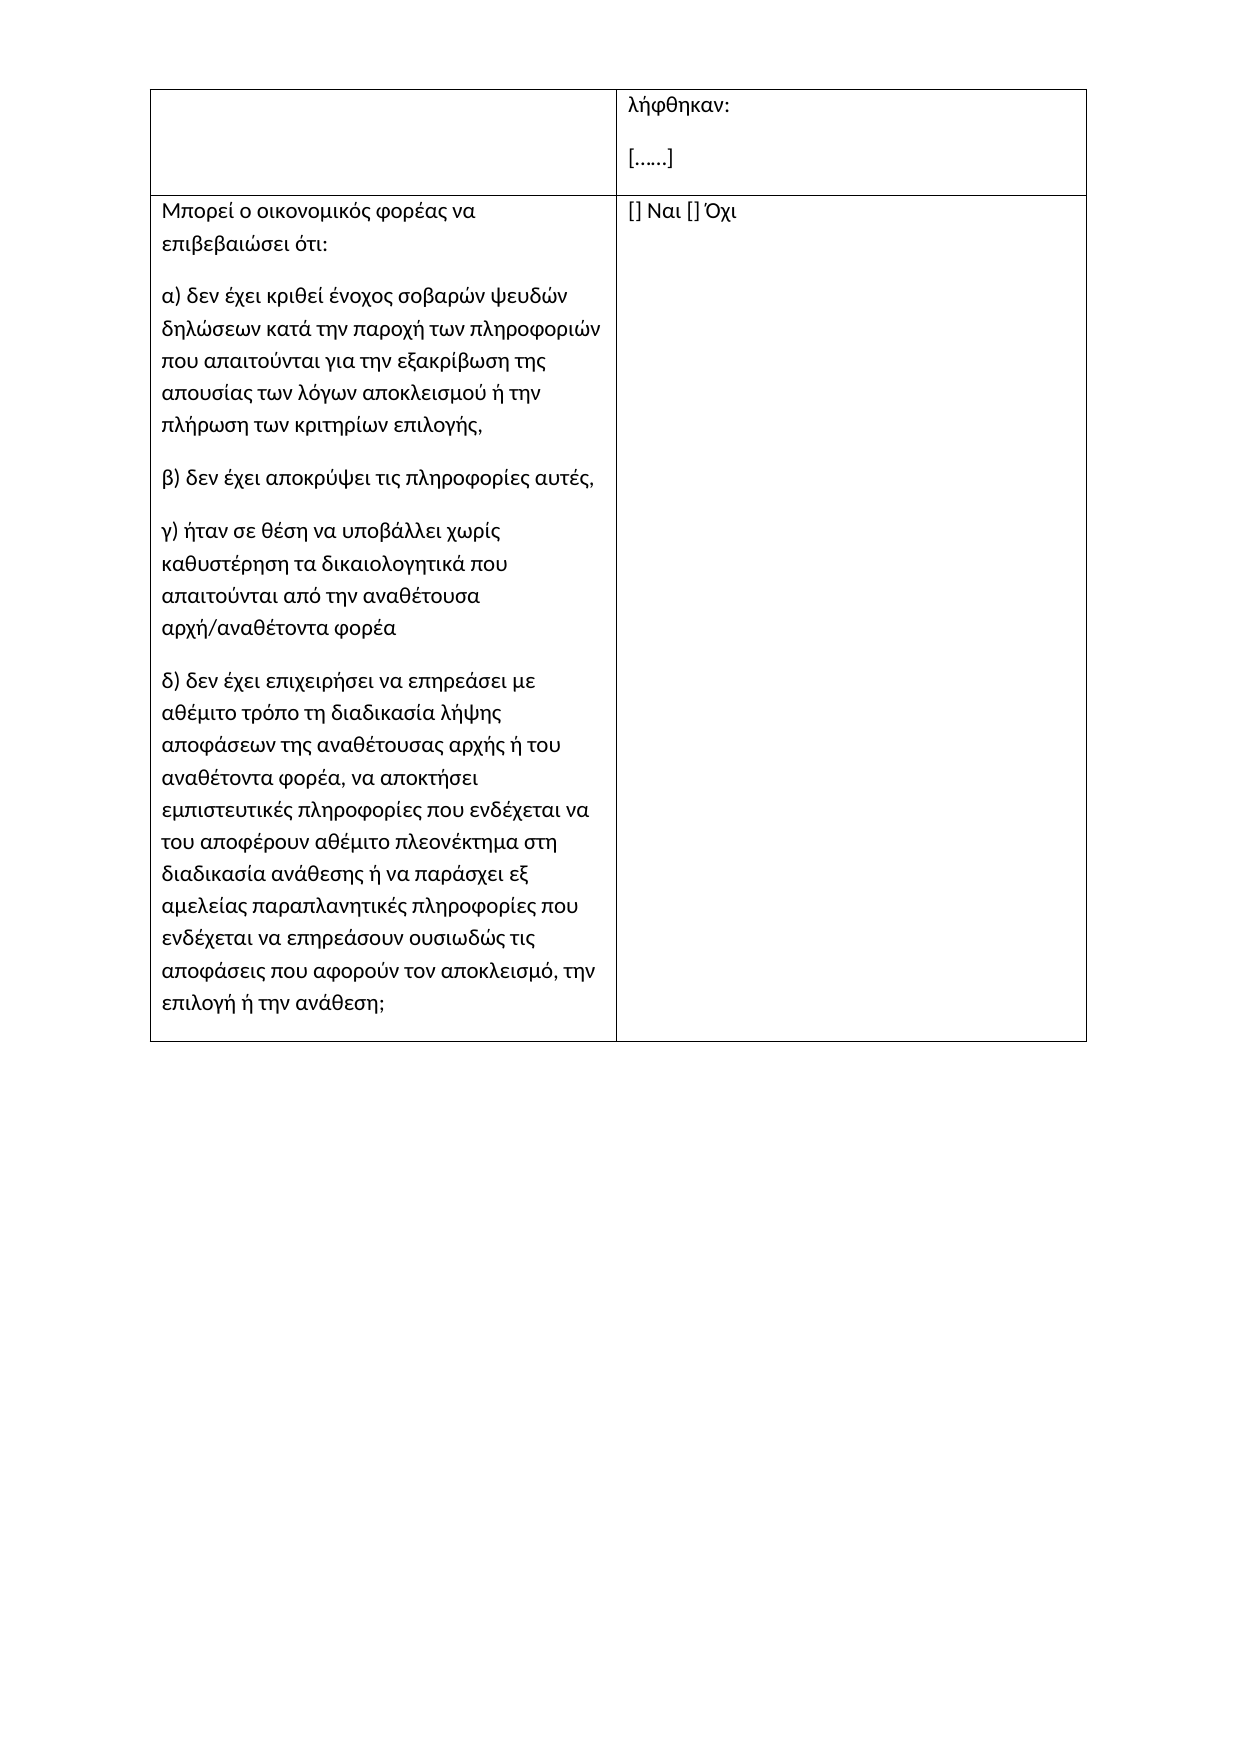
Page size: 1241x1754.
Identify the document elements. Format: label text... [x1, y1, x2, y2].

table_cell [] Ναι [] Όχι [617, 196, 1086, 1041]
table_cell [617, 90, 1086, 195]
table_cell Μπορεί ο οικονομικός φορέας να επιβεβαιώσει ότι: α) δεν έχει κριθεί ένοχος σοβαρών ψευδών δηλώσεων κατά την παροχή των πληροφοριών που απαιτούνται για την εξακρίβωση της απουσίας των λόγων αποκλεισμού ή την πλήρωση των κριτηρίων επιλογής, β) δεν έχει αποκρύψει τις πληροφορίες αυτές, γ) ήταν σε θέση να υποβάλλει χωρίς καθυστέρηση τα δικαιολογητικά που απαιτούνται από την αναθέτουσα αρχή/αναθέτοντα φορέα δ) δεν έχει επιχειρήσει να επηρεάσει με αθέμιτο τρόπο τη διαδικασία λήψης αποφάσεων της αναθέτουσας αρχής ή του αναθέτοντα φορέα, να αποκτήσει εμπιστευτικές πληροφορίες που ενδέχεται να του αποφέρουν αθέμιτο πλεονέκτημα στη διαδικασία ανάθεσης ή να παράσχει εξ αμελείας παραπλανητικές πληροφορίες που ενδέχεται να επηρεάσουν ουσιωδώς τις αποφάσεις που αφορούν τον αποκλεισμό, την επιλογή ή την ανάθεση; [151, 196, 616, 1041]
